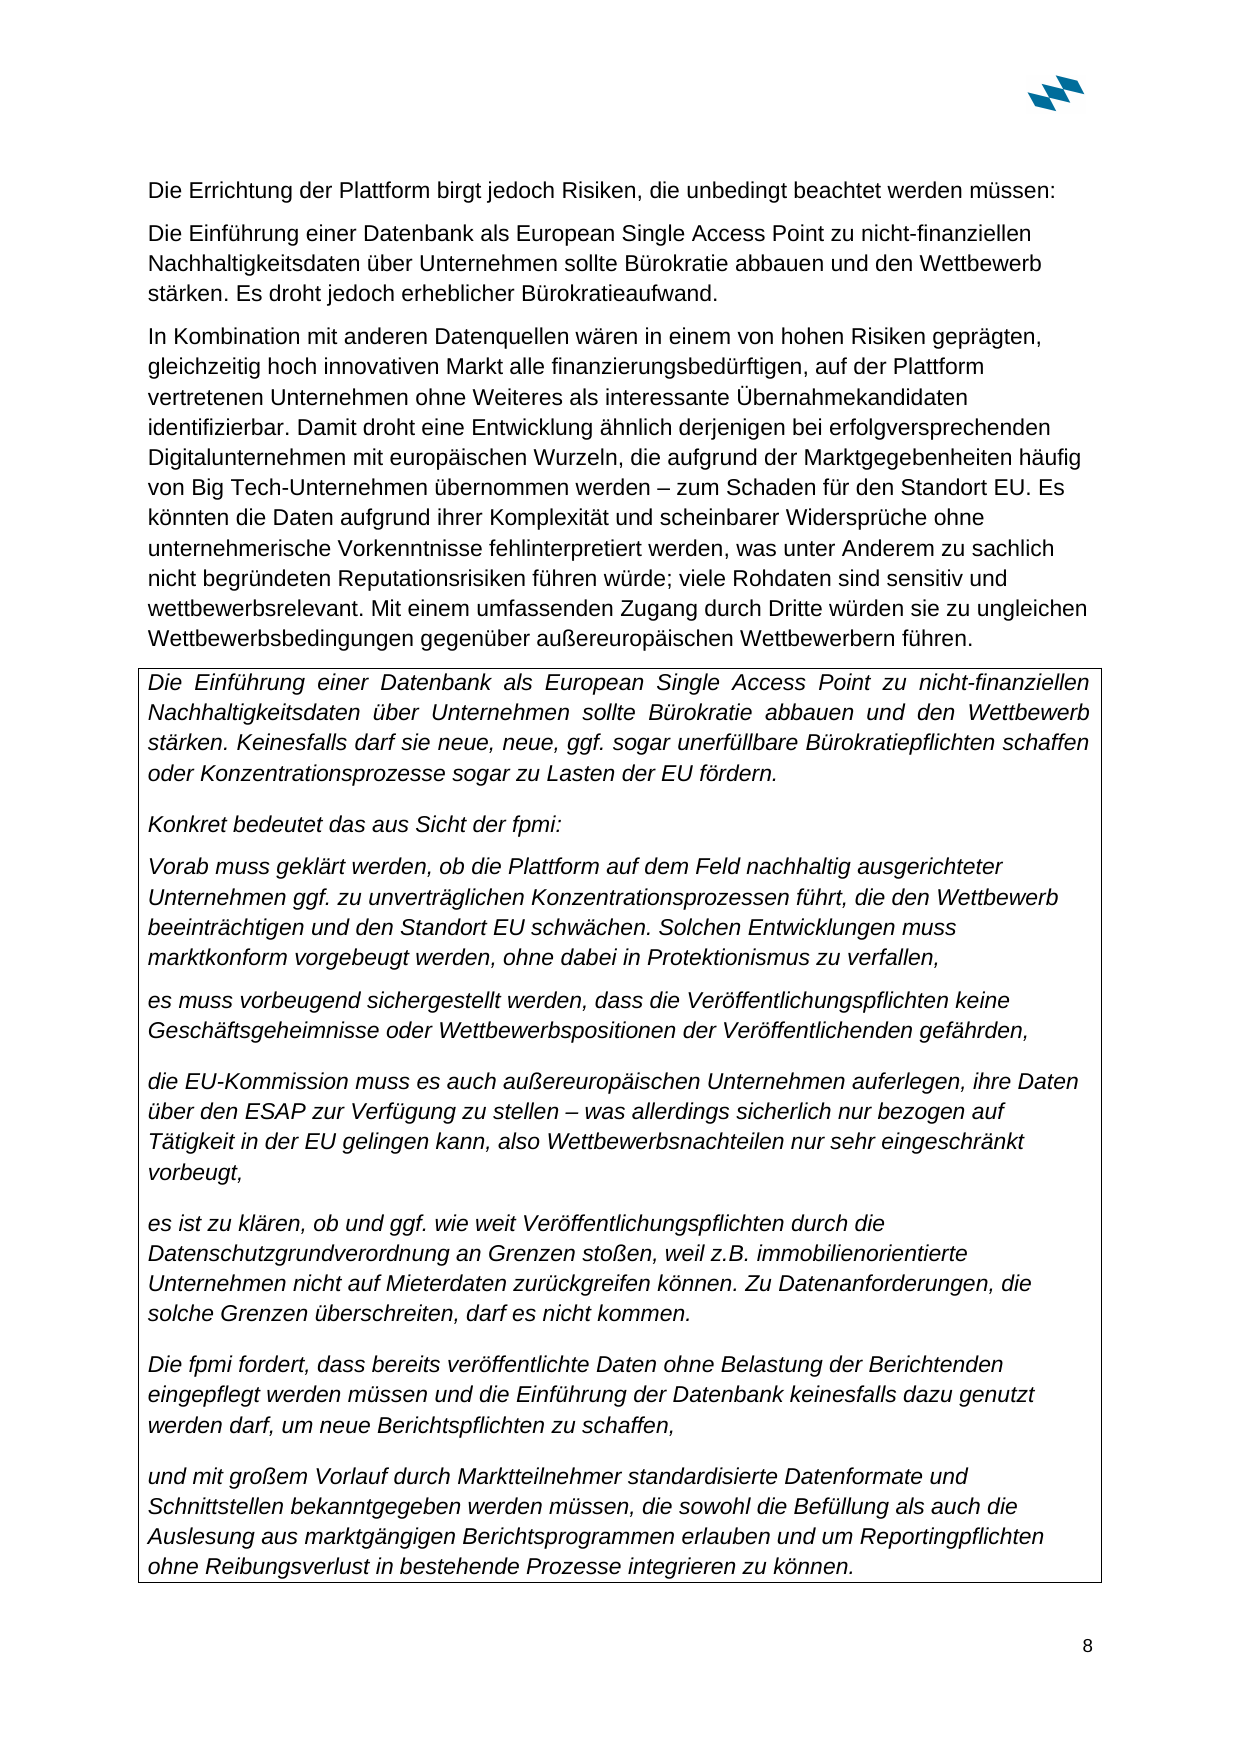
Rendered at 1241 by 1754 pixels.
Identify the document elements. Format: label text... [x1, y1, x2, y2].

text und mit großem Vorlauf durch Marktteilnehmer standardisierte Datenformate und Schnittstellen bekanntgegeben werden müssen, die sowohl die Befüllung als auch die Auslesung aus marktgängigen Berichtsprogrammen erlauben und um Reportingpflichten ohne Reibungsverlust in bestehende Prozesse integrieren zu können. [139, 1462, 1101, 1582]
text Die Einführung einer Datenbank als European Single Access Point zu nicht-finanziellen Nachhaltigkeitsdaten über Unternehmen sollte Bürokratie abbauen und den Wettbewerb stärken. Keinesfalls darf sie neue, neue, ggf. sogar unerfüllbare Bürokratiepflichten schaffen oder Konzentrationsprozesse sogar zu Lasten der EU fördern. [139, 669, 1101, 786]
text Vorab muss geklärt werden, ob die Plattform auf dem Feld nachhaltig ausgerichteter Unternehmen ggf. zu unverträglichen Konzentrationsprozessen führt, die den Wettbewerb beeinträchtigen und den Standort EU schwächen. Solchen Entwicklungen muss marktkonform vorgebeugt werden, ohne dabei in Protektionismus zu verfallen, [139, 852, 1101, 970]
text Die Einführung einer Datenbank als European Single Access Point zu nicht-finanziellen Nachhaltigkeitsdaten über Unternehmen sollte Bürokratie abbauen und den Wettbewerb stärken. Es droht jedoch erheblicher Bürokratieaufwand. [148, 220, 1092, 307]
text Die Errichtung der Plattform birgt jedoch Risiken, die unbedingt beachtet werden müssen: [148, 177, 1092, 203]
picture [1026, 75, 1087, 114]
text In Kombination mit anderen Datenquellen wären in einem von hohen Risiken geprägten, gleichzeitig hoch innovativen Markt alle finanzierungsbedürftigen, auf der Plattform vertretenen Unternehmen ohne Weiteres als interessante Übernahmekandidaten identifizierbar. Damit droht eine Entwicklung ähnlich derjenigen bei erfolgversprechenden Digitalunternehmen mit europäischen Wurzeln, die aufgrund der Marktgegebenheiten häufig von Big Tech-Unternehmen übernommen werden – zum Schaden für den Standort EU. Es könnten die Daten aufgrund ihrer Komplexität und scheinbarer Widersprüche ohne unternehmerische Vorkenntnisse fehlinterpretiert werden, was unter Anderem zu sachlich nicht begründeten Reputationsrisiken führen würde; viele Rohdaten sind sensitiv und wettbewerbsrelevant. Mit einem umfassenden Zugang durch Dritte würden sie zu ungleichen Wettbewerbsbedingungen gegenüber außereuropäischen Wettbewerbern führen. [148, 323, 1092, 651]
text Konkret bedeutet das aus Sicht der fpmi: [139, 809, 1101, 837]
text es ist zu klären, ob und ggf. wie weit Veröffentlichungspflichten durch die Datenschutzgrundverordnung an Grenzen stoßen, weil z.B. immobilienorientierte Unternehmen nicht auf Mieterdaten zurückgreifen können. Zu Datenanforderungen, die solche Grenzen überschreiten, darf es nicht kommen. [139, 1208, 1101, 1326]
text es muss vorbeugend sichergestellt werden, dass die Veröffentlichungspflichten keine Geschäftsgeheimnisse oder Wettbewerbspositionen der Veröffentlichenden gefährden, [139, 986, 1101, 1043]
text die EU-Kommission muss es auch außereuropäischen Unternehmen auferlegen, ihre Daten über den ESAP zur Verfügung zu stellen – was allerdings sicherlich nur bezogen auf Tätigkeit in der EU gelingen kann, also Wettbewerbsnachteilen nur sehr eingeschränkt vorbeugt, [139, 1067, 1101, 1185]
text Die fpmi fordert, dass bereits veröffentlichte Daten ohne Belastung der Berichtenden eingepflegt werden müssen und die Einführung der Datenbank keinesfalls dazu genutzt werden darf, um neue Berichtspflichten zu schaffen, [139, 1350, 1101, 1438]
